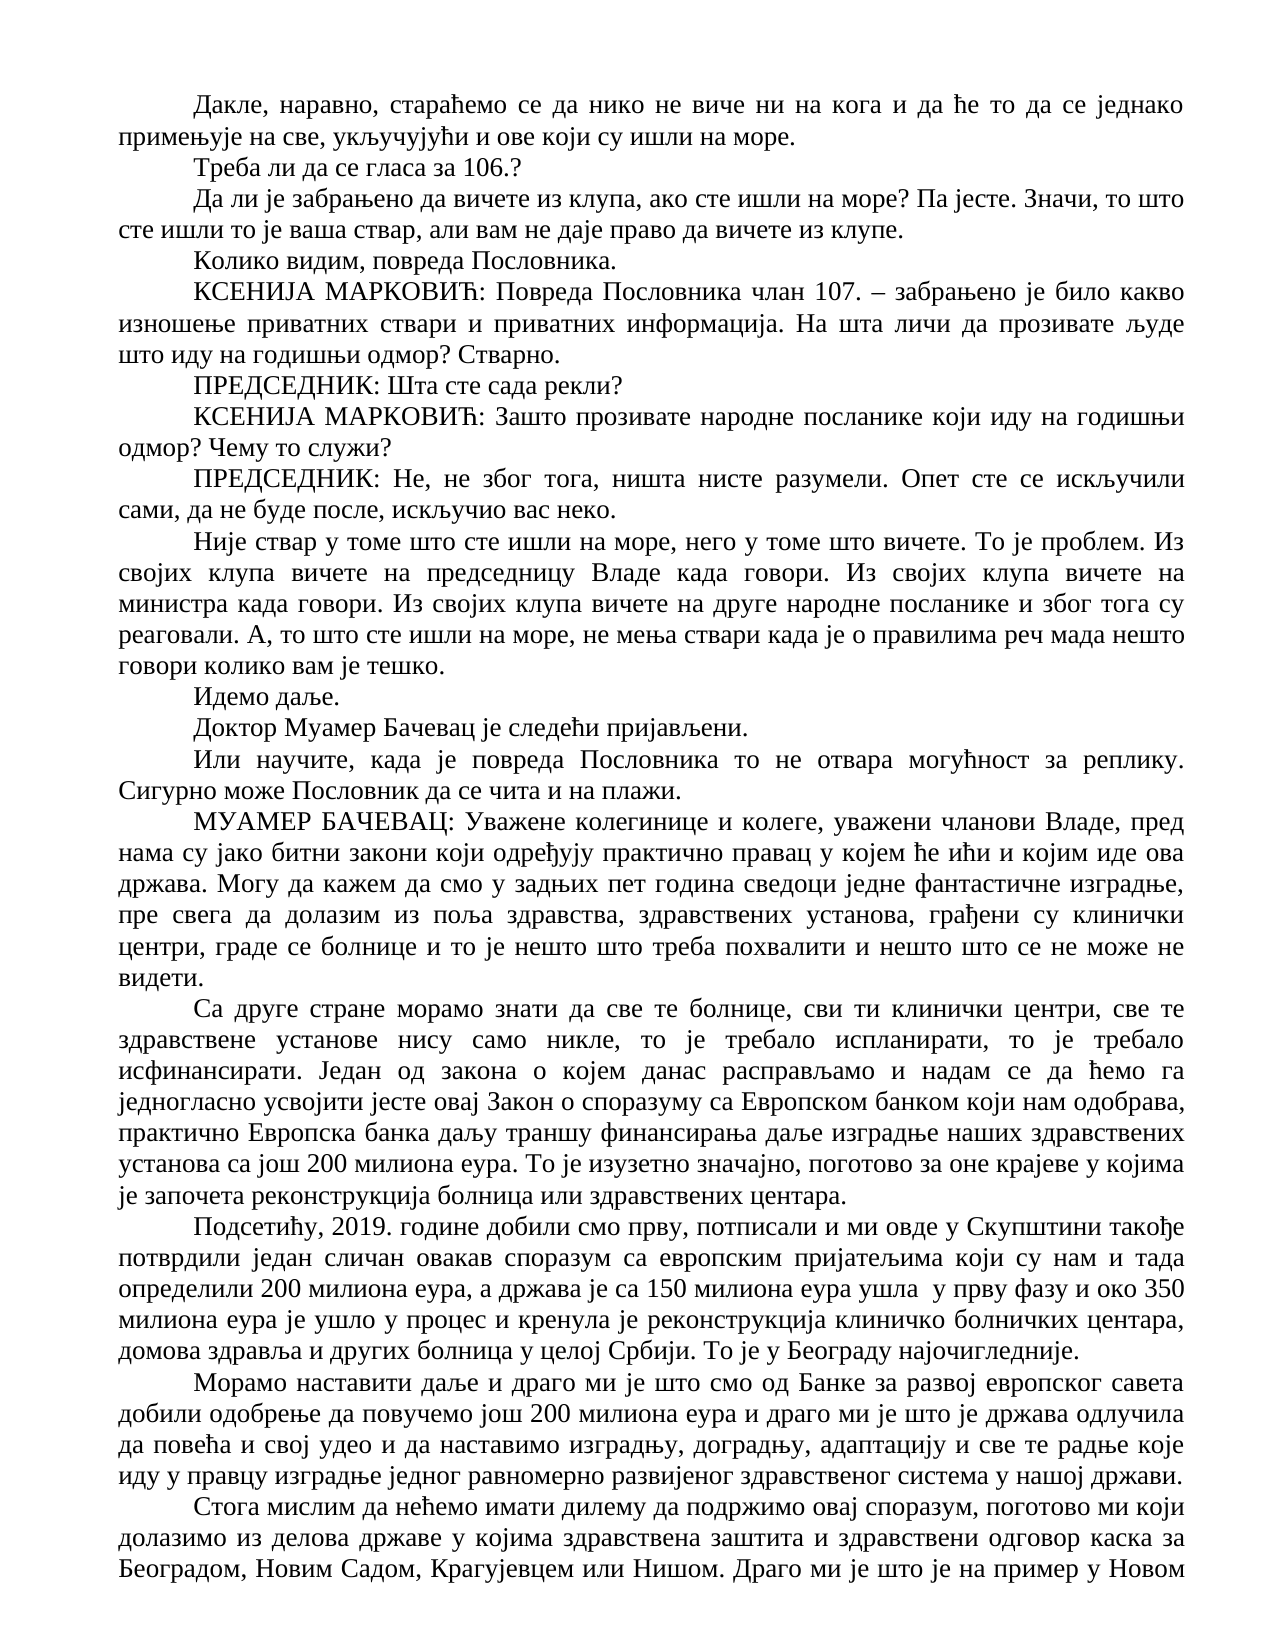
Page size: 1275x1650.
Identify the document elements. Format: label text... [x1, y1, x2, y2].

text Дакле, наравно, стараћемо се да нико не виче ни на кога и да ће то да се једнако примењује на све, укључујући и ове који су ишли на море. [118, 89, 1186, 151]
text ПРЕДСЕДНИК: Шта сте сада рекли? [118, 369, 1186, 400]
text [118, 1490, 1186, 1584]
text КСЕНИЈА МАРКОВИЋ: Зашто прозивате народне посланике који иду на годишњи одмор? Чему то служи? [118, 400, 1186, 462]
text ПРЕДСЕДНИК: Не, не због тога, ништа нисте разумели. Опет сте се искључили сами, да не буде после, искључио вас неко. [118, 462, 1186, 525]
text Подсетићу, 2019. године добили смо прву, потписали и ми овде у Скупштини такође потврдили један сличан овакав споразум са европским пријатељима који су нам и тада определили 200 милиона еура, а држава је са 150 милиона еура ушла у прву фазу и око 350 милиона еура је ушло у процес и кренула је реконструкција клиничко болничких центара, домова здравља и других болница у целој Србији. То је у Београду најочигледније. [118, 1210, 1186, 1366]
text Идемо даље. [118, 680, 1186, 712]
text Није ствар у томе што сте ишли на море, него у томе што вичете. То је проблем. Из својих клупа вичете на председницу Владе када говори. Из својих клупа вичете на министра када говори. Из својих клупа вичете на друге народне посланике и због тога су реаговали. А, то што сте ишли на море, не мења ствари када је о правилима реч мада нешто говори колико вам је тешко. [118, 525, 1186, 680]
text Или научите, када је повреда Пословника то не отвара могућност за реплику. Сигурно може Пословник да се чита и на плажи. [118, 743, 1186, 805]
text Колико видим, повреда Пословника. [118, 244, 1186, 276]
text Да ли је забрањено да вичете из клупа, ако сте ишли на море? Па јесте. Значи, то што сте ишли то је ваша ствар, али вам не даје право да вичете из клупе. [118, 182, 1186, 244]
text МУАМЕР БАЧЕВАЦ: Уважене колегинице и колеге, уважени чланови Владе, пред нама су јако битни закони који одређују практично правац у којем ће ићи и којим иде ова држава. Могу да кажем да смо у задњих пет година сведоци једне фантастичне изградње, пре свега да долазим из поља здравства, здравствених установа, грађени су клинички центри, граде се болнице и то је нешто што треба похвалити и нешто што се не може не видети. [118, 805, 1186, 992]
text Треба ли да се гласа за 106.? [118, 151, 1186, 182]
text Доктор Муамер Бачевац је следећи пријављени. [118, 712, 1186, 743]
text Са друге стране морамо знати да све те болнице, сви ти клинички центри, све те здравствене установе нису само никле, то је требало испланирати, то је требало исфинансирати. Један од закона о којем данас расправљамо и надам се да ћемо га једногласно усвојити јесте овај Закон о споразуму са Европском банком који нам одобрава, практично Европска банка даљу траншу финансирања даље изградње наших здравствених установа са још 200 милиона еура. То је изузетно значајно, поготово за оне крајеве у којима је започета реконструкција болница или здравствених центара. [118, 992, 1186, 1210]
text КСЕНИЈА МАРКОВИЋ: Повреда Пословника члан 107. – забрањено је било какво изношење приватних ствари и приватних информација. На шта личи да прозивате људе што иду на годишњи одмор? Стварно. [118, 276, 1186, 369]
text Морамо наставити даље и драго ми је што смо од Банке за развој европског савета добили одобрење да повучемо још 200 милиона еура и драго ми је што је држава одлучила да повећа и свој удео и да наставимо изградњу, доградњу, адаптацију и све те радње које иду у правцу изградње једног равномерно развијеног здравственог система у нашој држави. [118, 1366, 1186, 1490]
